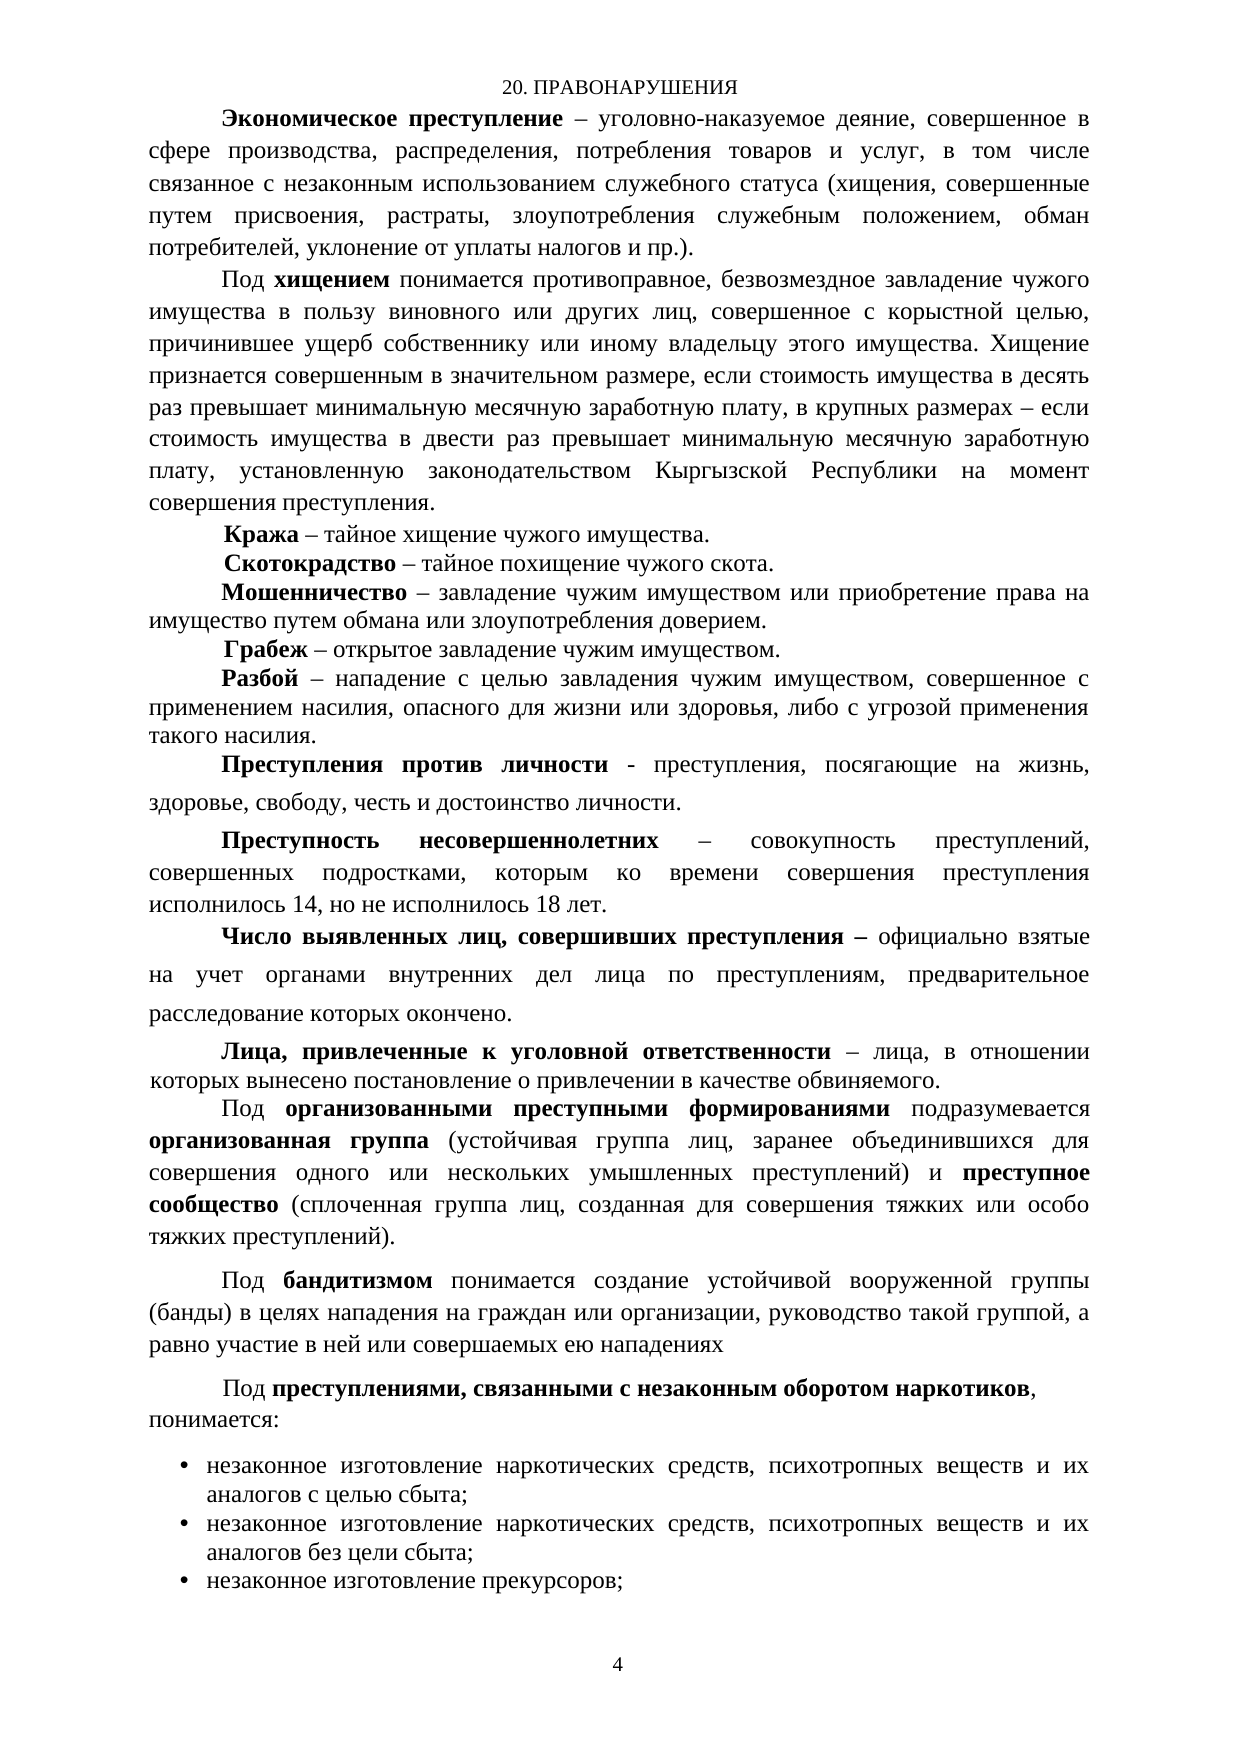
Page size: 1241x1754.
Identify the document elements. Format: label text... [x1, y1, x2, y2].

text Экономическое преступление – уголовно-наказуемое деяние, совершенное в сфере производства, распределения, потребления товаров и услуг, в том числе связанное с незаконным использованием служебного статуса (хищения, совершенные путем присвоения, растраты, злоупотребления служебным положением, обман потребителей, уклонение от уплаты налогов и пр.). [148, 103, 1090, 261]
text Преступность несовершеннолетних – совокупность преступлений, совершенных подростками, которым ко времени совершения преступления исполнилось 14, но не исполнилось 18 лет. [148, 826, 1090, 918]
text Число выявленных лиц, совершивших преступления – официально взятые на учет органами внутренних дел лица по преступлениям, предварительное расследование которых окончено. [148, 921, 1090, 1026]
text Скотокрадство – тайное похищение чужого скота. [224, 548, 1090, 577]
text Разбой – нападение с целью завладения чужим имуществом, совершенное с применением насилия, опасного для жизни или здоровья, либо с угрозой применения такого насилия. [148, 663, 1090, 749]
text Под организованными преступными формированиями подразумевается организованная группа (устойчивая группа лиц, заранее объединившихся для совершения одного или нескольких умышленных преступлений) и преступное сообщество (сплоченная группа лиц, созданная для совершения тяжких или особо тяжких преступлений). [148, 1093, 1090, 1250]
list незаконное изготовление прекурсоров; [179, 1565, 1090, 1594]
text Грабеж – открытое завладение чужим имуществом. [224, 634, 1090, 663]
text Мошенничество – завладение чужим имуществом или приобретение права на имущество путем обмана или злоупотребления доверием. [148, 577, 1090, 634]
text Под бандитизмом понимается создание устойчивой вооруженной группы (банды) в целях нападения на граждан или организации, руководство такой группой, а равно участие в ней или совершаемых ею нападениях [148, 1265, 1090, 1358]
list незаконное изготовление наркотических средств, психотропных веществ и их аналогов без цели сбыта; [179, 1508, 1090, 1565]
text Преступления против личности - преступления, посягающие на жизнь, здоровье, свободу, честь и достоинство личности. [148, 749, 1090, 816]
text Лица, привлеченные к уголовной ответственности – лица, в отношении которых вынесено постановление о привлечении в качестве обвиняемого. [150, 1036, 1090, 1093]
text Кража – тайное хищение чужого имущества. [224, 519, 1090, 548]
text Под преступлениями, связанными с незаконным оборотом наркотиков, понимается: [148, 1373, 1090, 1433]
text Под хищением понимается противоправное, безвозмездное завладение чужого имущества в пользу виновного или других лиц, совершенное с корыстной целью, причинившее ущерб собственнику или иному владельцу этого имущества. Хищение признается совершенным в значительном размере, если стоимость имущества в десять раз превышает минимальную месячную заработную плату, в крупных размерах – если стоимость имущества в двести раз превышает минимальную месячную заработную плату, установленную законодательством Кыргызской Республики на момент совершения преступления. [148, 264, 1090, 516]
list незаконное изготовление наркотических средств, психотропных веществ и их аналогов с целью сбыта; [179, 1450, 1090, 1508]
